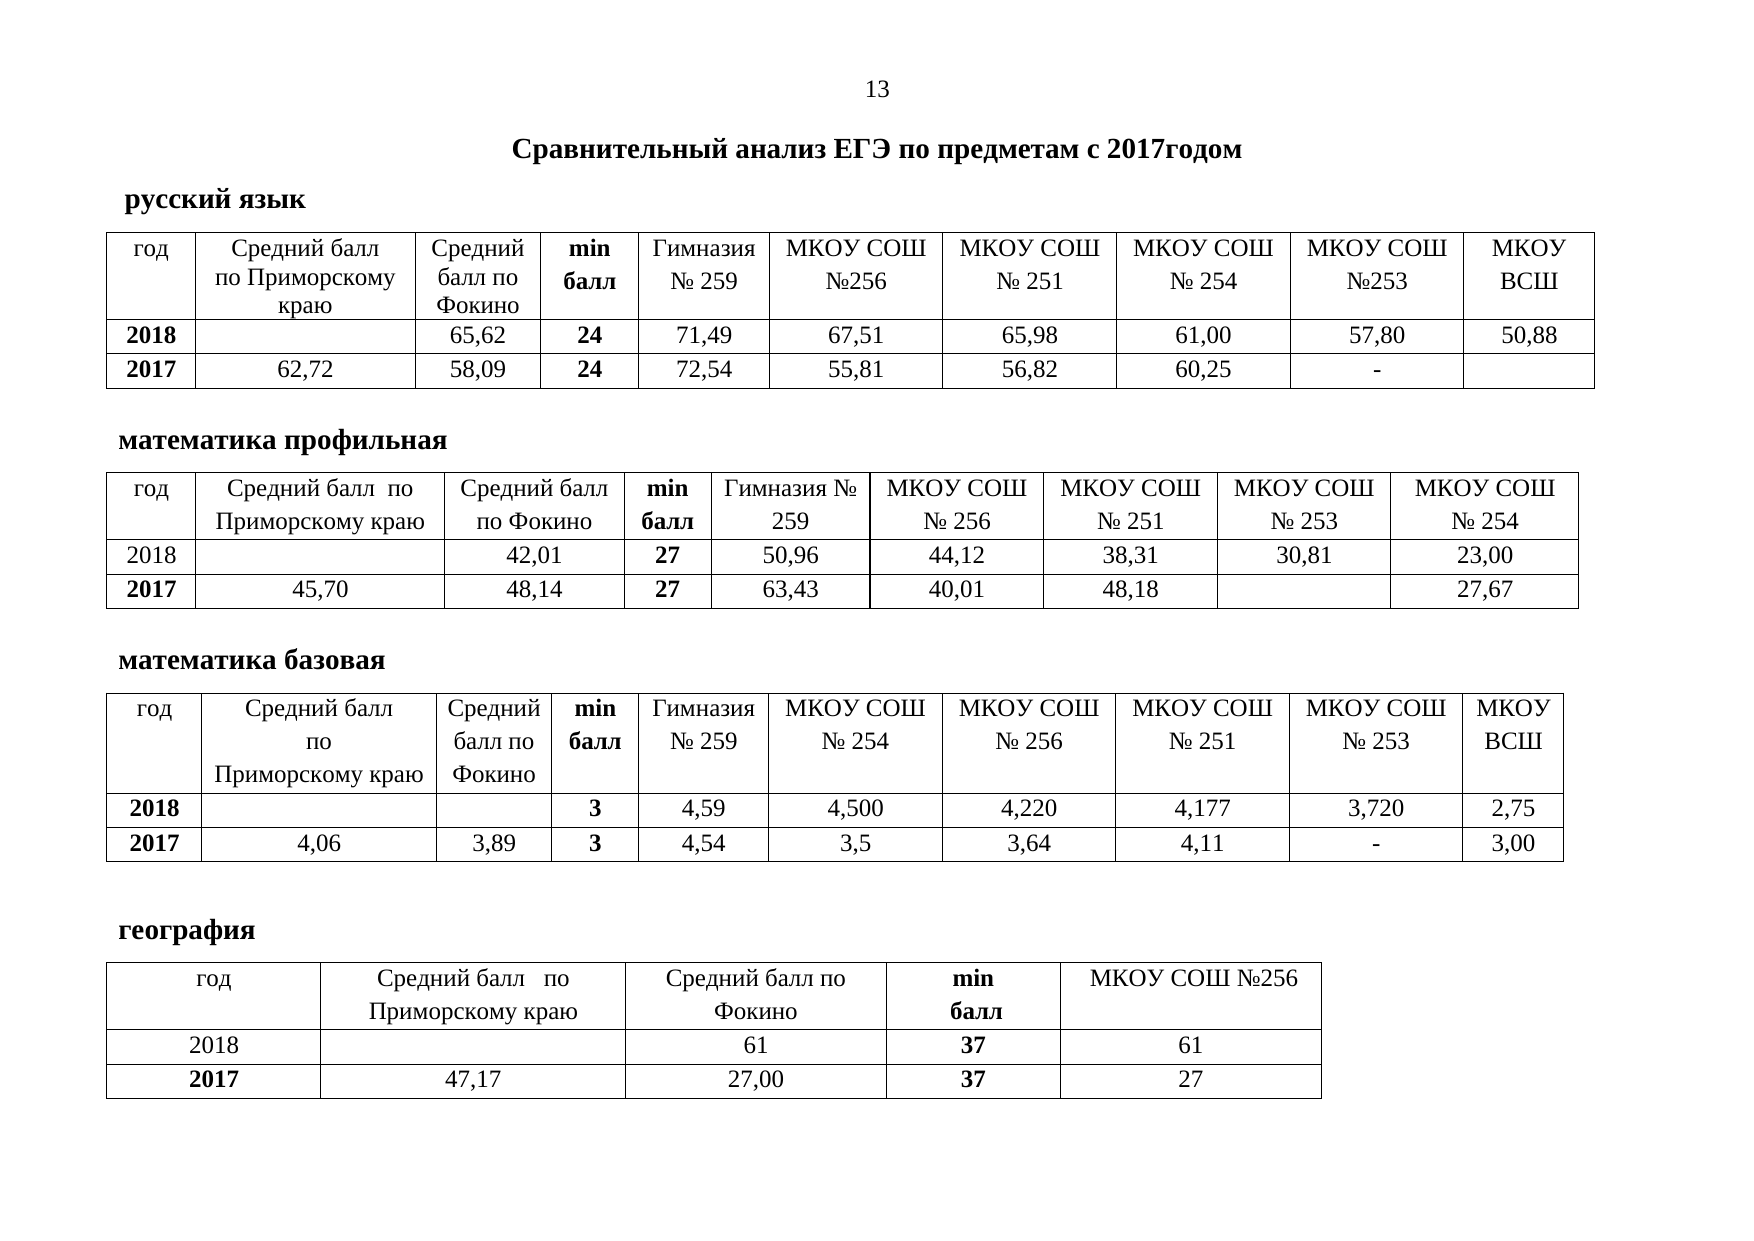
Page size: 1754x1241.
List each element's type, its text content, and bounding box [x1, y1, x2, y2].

table_cell 37 [887, 1065, 1060, 1097]
table_cell 60,25 [1117, 354, 1290, 387]
table_cell [1218, 575, 1390, 607]
table_cell 42,01 [445, 540, 624, 573]
table_header Средний балл по Фокино [445, 473, 624, 539]
table_cell 4,11 [1116, 828, 1289, 861]
table_cell 2018 [107, 320, 195, 353]
table_header МКОУ СОШ № 251 [1116, 694, 1289, 792]
table_cell 37 [887, 1030, 1060, 1063]
table_header Средний балл по Приморскому краю [196, 233, 415, 319]
table_header Средний балл по Приморскому краю [196, 473, 444, 539]
table_header Гимназия № 259 [639, 694, 768, 792]
table_cell 61,00 [1117, 320, 1290, 353]
table_header min балл [541, 233, 638, 319]
table_cell 71,49 [639, 320, 769, 353]
table_cell 65,62 [416, 320, 540, 353]
table_cell 50,88 [1464, 320, 1594, 353]
table_header МКОУ СОШ № 256 [871, 473, 1043, 539]
table_header МКОУ СОШ № 251 [1044, 473, 1217, 539]
table_header год [107, 233, 195, 319]
table_header Средний балл по Фокино [626, 963, 886, 1029]
table_cell 27,67 [1391, 575, 1578, 607]
table_cell 62,72 [196, 354, 415, 387]
table_cell 4,500 [769, 794, 942, 827]
table_header год [107, 963, 320, 1029]
table_cell 47,17 [321, 1065, 625, 1097]
table_cell 61 [626, 1030, 886, 1063]
table_cell 40,01 [871, 575, 1043, 607]
table_header МКОУ СОШ №256 [770, 233, 942, 319]
table_header МКОУ СОШ №256 [1061, 963, 1321, 1029]
table_cell 2018 [107, 1030, 320, 1063]
table_header год [107, 694, 201, 792]
table_cell 27 [1061, 1065, 1321, 1097]
table_cell 57,80 [1291, 320, 1463, 353]
table_cell 3,89 [437, 828, 551, 861]
table_header Средний балл по Приморскому краю [321, 963, 625, 1029]
table_header МКОУ ВСШ [1463, 694, 1563, 792]
table_header МКОУ СОШ №253 [1291, 233, 1463, 319]
table_cell 27,00 [626, 1065, 886, 1097]
table_cell 72,54 [639, 354, 769, 387]
table_cell 3,64 [943, 828, 1115, 861]
table_cell 38,31 [1044, 540, 1217, 573]
table_cell 55,81 [770, 354, 942, 387]
table_header МКОУ СОШ № 253 [1218, 473, 1390, 539]
table_header МКОУ СОШ № 254 [1117, 233, 1290, 319]
table_cell [196, 540, 444, 573]
table_cell 2017 [107, 354, 195, 387]
text математика профильная [118, 422, 1636, 456]
table_cell 3,720 [1290, 794, 1462, 827]
text русский язык [118, 182, 1636, 215]
table_cell - [1290, 828, 1462, 861]
table_cell 2018 [107, 794, 201, 827]
table_cell 4,54 [639, 828, 768, 861]
text география [118, 912, 1636, 946]
table_cell 4,177 [1116, 794, 1289, 827]
table_cell 3,5 [769, 828, 942, 861]
text математика базовая [118, 642, 1636, 676]
table_cell 2017 [107, 575, 195, 607]
table_header МКОУ ВСШ [1464, 233, 1594, 319]
table_header Гимназия № 259 [639, 233, 769, 319]
table_cell [196, 320, 415, 353]
table_cell [1464, 354, 1594, 387]
table_header год [107, 473, 195, 539]
table_header Средний балл по Фокино [416, 233, 540, 319]
table_header Гимназия № 259 [712, 473, 869, 539]
table_header МКОУ СОШ № 251 [943, 233, 1116, 319]
table_cell 63,43 [712, 575, 869, 607]
table_cell 67,51 [770, 320, 942, 353]
table_header МКОУ СОШ № 254 [769, 694, 942, 792]
table_cell [202, 794, 436, 827]
table_cell [437, 794, 551, 827]
table_cell [321, 1030, 625, 1063]
table_cell 4,06 [202, 828, 436, 861]
text Сравнительный анализ ЕГЭ по предметам с 2017годом [118, 131, 1636, 165]
table_cell 56,82 [943, 354, 1116, 387]
table_header min балл [552, 694, 638, 792]
table_cell 45,70 [196, 575, 444, 607]
table_cell 27 [625, 575, 711, 607]
table_cell 4,59 [639, 794, 768, 827]
table_header МКОУ СОШ № 253 [1290, 694, 1462, 792]
table_cell - [1291, 354, 1463, 387]
table_cell 27 [625, 540, 711, 573]
table_cell 4,220 [943, 794, 1115, 827]
table_cell 24 [541, 320, 638, 353]
table_cell 61 [1061, 1030, 1321, 1063]
table_cell 23,00 [1391, 540, 1578, 573]
table_cell 48,14 [445, 575, 624, 607]
table_cell 2017 [107, 1065, 320, 1097]
table_cell 2018 [107, 540, 195, 573]
table_cell 2,75 [1463, 794, 1563, 827]
table_cell 58,09 [416, 354, 540, 387]
table_cell 30,81 [1218, 540, 1390, 573]
table_header min балл [887, 963, 1060, 1029]
table_cell 3 [552, 828, 638, 861]
table_cell 50,96 [712, 540, 869, 573]
table_cell 65,98 [943, 320, 1116, 353]
table_cell 48,18 [1044, 575, 1217, 607]
table_cell 2017 [107, 828, 201, 861]
table_header Средний балл по Фокино [437, 694, 551, 792]
table_cell 3,00 [1463, 828, 1563, 861]
table_cell 24 [541, 354, 638, 387]
table_cell 44,12 [871, 540, 1043, 573]
table_header Средний балл по Приморскому краю [202, 694, 436, 792]
table_header МКОУ СОШ № 254 [1391, 473, 1578, 539]
table_header min балл [625, 473, 711, 539]
table_header МКОУ СОШ № 256 [943, 694, 1115, 792]
table_cell 3 [552, 794, 638, 827]
